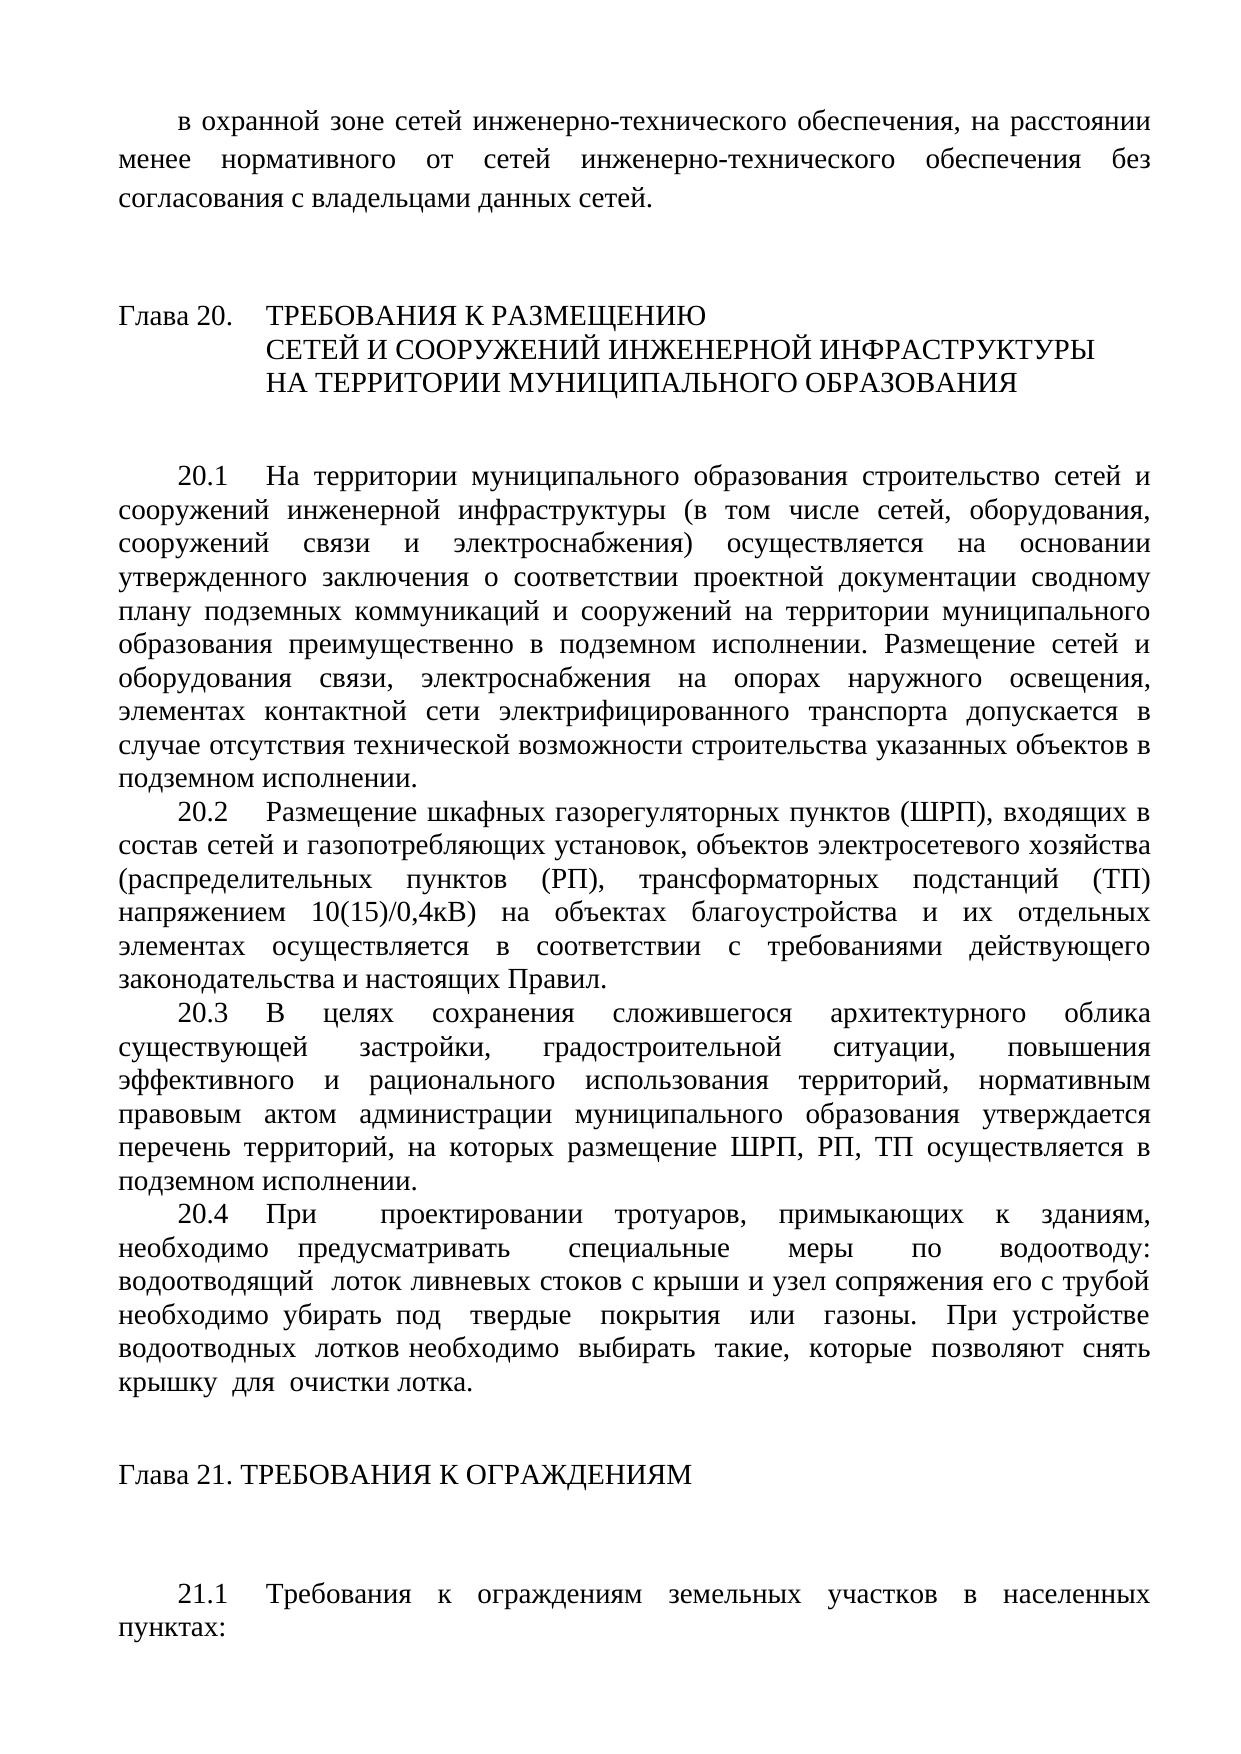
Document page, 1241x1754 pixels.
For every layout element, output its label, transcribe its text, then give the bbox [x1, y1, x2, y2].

text Глава 21. ТРЕБОВАНИЯ К ОГРАЖДЕНИЯМ [118, 1457, 1152, 1491]
list На территории муниципального образования строительство сетей и сооружений инженерной инфраструктуры (в том числе сетей, оборудования, сооружений связи и электроснабжения) осуществляется на основании утвержденного заключения о соответствии проектной документации сводному плану подземных коммуникаций и сооружений на территории муниципального образования преимущественно в подземном исполнении. Размещение сетей и оборудования связи, электроснабжения на опорах наружного освещения, элементах контактной сети электрифицированного транспорта допускается в случае отсутствия технической возможности строительства указанных объектов в подземном исполнении. [118, 458, 1152, 794]
text СЕТЕЙ И СООРУЖЕНИЙ ИНЖЕНЕРНОЙ ИНФРАСТРУКТУРЫ [118, 332, 1152, 366]
text НА ТЕРРИТОРИИ МУНИЦИПАЛЬНОГО ОБРАЗОВАНИЯ [118, 366, 1152, 399]
list При проектировании тротуаров, примыкающих к зданиям, необходимо предусматривать специальные меры по водоотводу: водоотводящий лоток ливневых стоков с крыши и узел сопряжения его с трубой необходимо убирать под твердые покрытия или газоны. При устройстве водоотводных лотков необходимо выбирать такие, которые позволяют снять крышку для очистки лотка. [118, 1196, 1152, 1398]
list Глава 20. ТРЕБОВАНИЯ К РАЗМЕЩЕНИЮ [118, 298, 1152, 332]
list в охранной зоне сетей инженерно-технического обеспечения, на расстоянии менее нормативного от сетей инженерно-технического обеспечения без согласования с владельцами данных сетей. [118, 103, 1152, 213]
list Размещение шкафных газорегуляторных пунктов (ШРП), входящих в состав сетей и газопотребляющих установок, объектов электросетевого хозяйства (распределительных пунктов (РП), трансформаторных подстанций (ТП) напряжением 10(15)/0,4кВ) на объектах благоустройства и их отдельных элементах осуществляется в соответствии с требованиями действующего законодательства и настоящих Правил. [118, 794, 1152, 995]
list Требования к ограждениям земельных участков в населенных пунктах: [118, 1576, 1152, 1643]
list В целях сохранения сложившегося архитектурного облика существующей застройки, градостроительной ситуации, повышения эффективного и рационального использования территорий, нормативным правовым актом администрации муниципального образования утверждается перечень территорий, на которых размещение ШРП, РП, ТП осуществляется в подземном исполнении. [118, 995, 1152, 1196]
